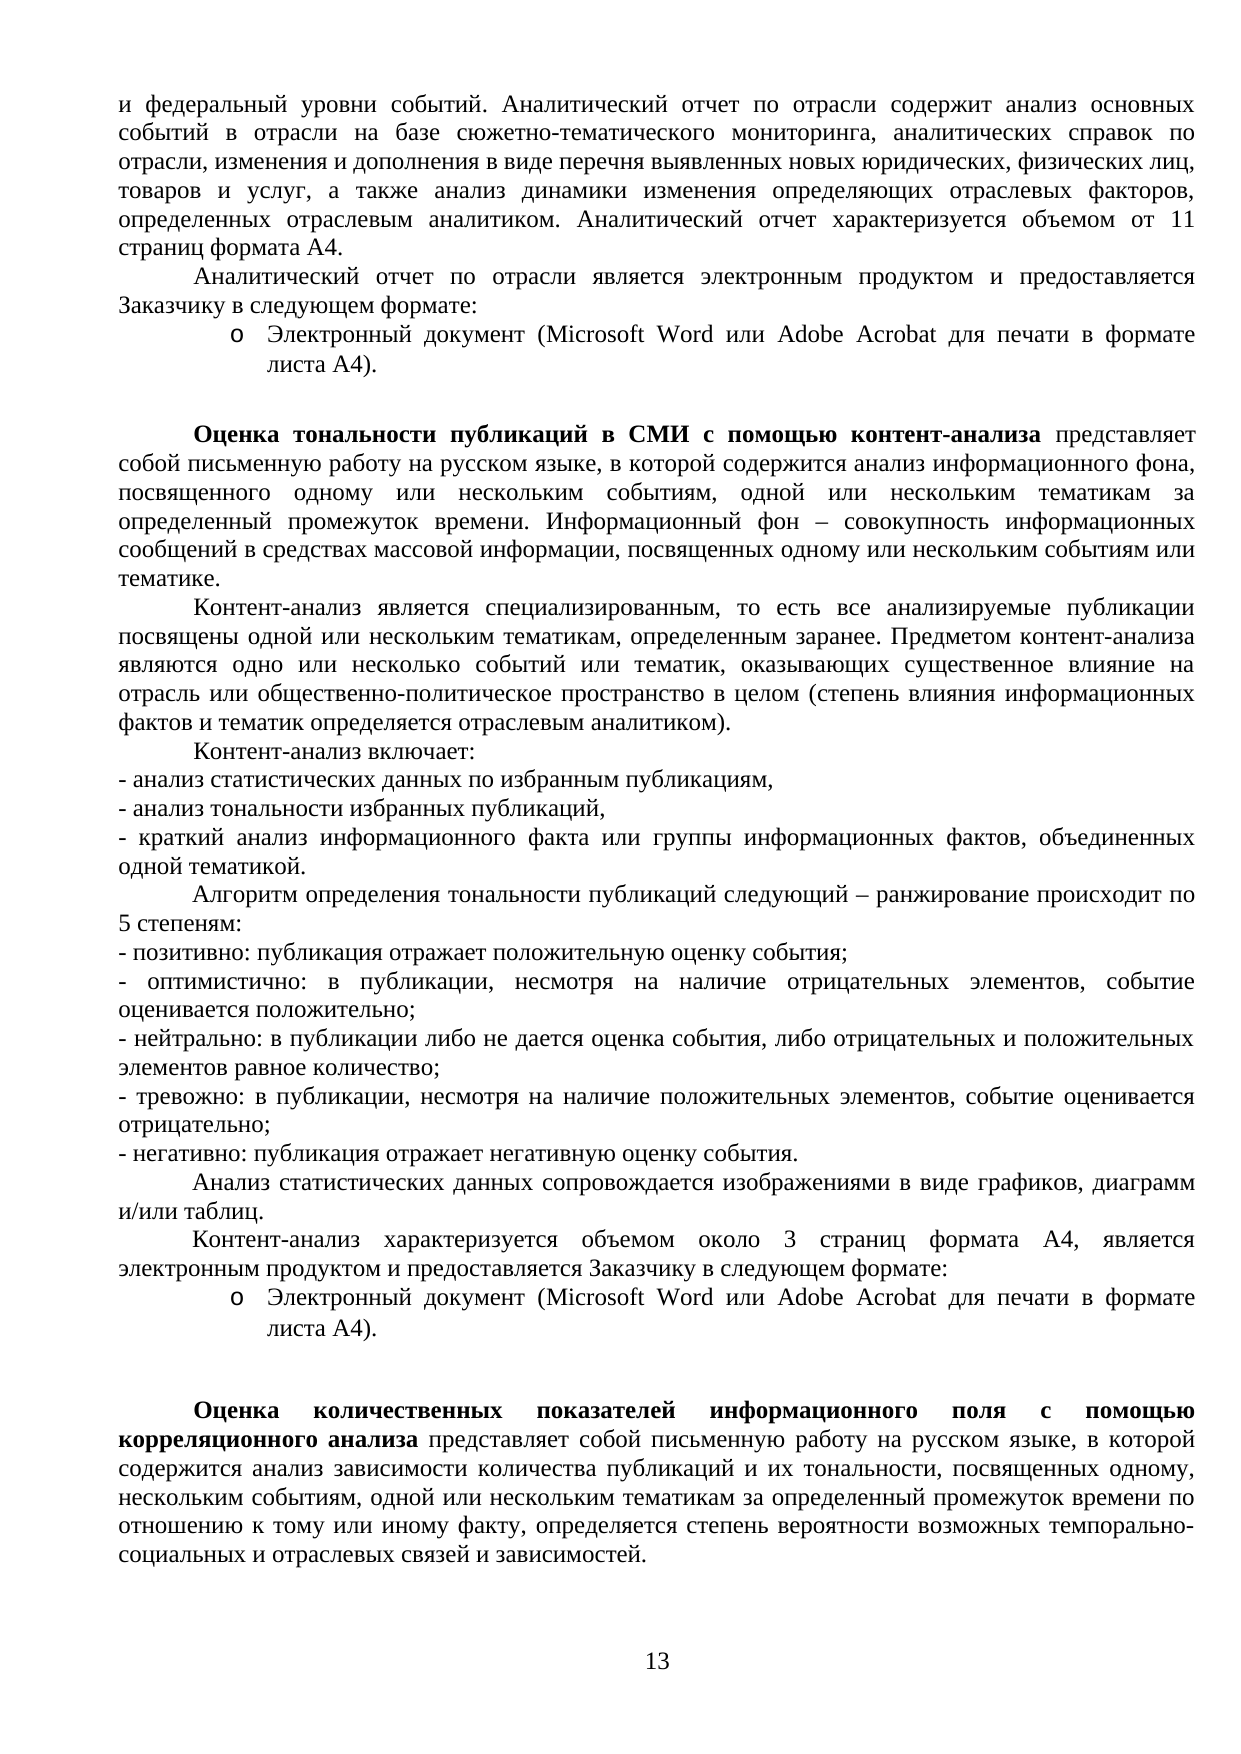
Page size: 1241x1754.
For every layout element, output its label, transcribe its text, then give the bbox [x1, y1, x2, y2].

text Оценка тональности публикаций в СМИ с помощью контент-анализа представляет собой письменную работу на русском языке, в которой содержится анализ информационного фона, посвященного одному или нескольким событиям, одной или нескольким тематикам за определенный промежуток времени. Информационный фон – совокупность информационных сообщений в средствах массовой информации, посвященных одному или нескольким событиям или тематике. [118, 419, 1196, 592]
text Контент-анализ является специализированным, то есть все анализируемые публикации посвящены одной или нескольким тематикам, определенным заранее. Предметом контент-анализа являются одно или несколько событий или тематик, оказывающих существенное влияние на отрасль или общественно-политическое пространство в целом (степень влияния информационных фактов и тематик определяется отраслевым аналитиком). [118, 592, 1196, 736]
text - негативно: публикация отражает негативную оценку события. [118, 1138, 1196, 1167]
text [118, 89, 1196, 261]
text - оптимистично: в публикации, несмотря на наличие отрицательных элементов, событие оценивается положительно; [118, 966, 1196, 1023]
text - тревожно: в публикации, несмотря на наличие положительных элементов, событие оценивается отрицательно; [118, 1081, 1196, 1138]
text Оценка количественных показателей информационного поля с помощью корреляционного анализа представляет собой письменную работу на русском языке, в которой содержится анализ зависимости количества публикаций и их тональности, посвященных одному, нескольким событиям, одной или нескольким тематикам за определенный промежуток времени по отношению к тому или иному факту, определяется степень вероятности возможных темпорально-социальных и отраслевых связей и зависимостей. [118, 1395, 1196, 1568]
text Аналитический отчет по отрасли является электронным продуктом и предоставляется Заказчику в следующем формате: [118, 261, 1196, 319]
text Контент-анализ включает: [118, 736, 1196, 764]
text Анализ статистических данных сопровождается изображениями в виде графиков, диаграмм и/или таблиц. [118, 1167, 1196, 1224]
text Контент-анализ характеризуется объемом около 3 страниц формата А4, является электронным продуктом и предоставляется Заказчику в следующем формате: [118, 1224, 1196, 1282]
text - позитивно: публикация отражает положительную оценку события; [118, 937, 1196, 966]
list Электронный документ (Microsoft Word или Adobe Acrobat для печати в формате листа А4). [229, 1282, 1196, 1342]
text - краткий анализ информационного факта или группы информационных фактов, объединенных одной тематикой. [118, 822, 1196, 879]
text - нейтрально: в публикации либо не дается оценка события, либо отрицательных и положительных элементов равное количество; [118, 1023, 1196, 1081]
text - анализ тональности избранных публикаций, [118, 793, 1196, 822]
text - анализ статистических данных по избранным публикациям, [118, 764, 1196, 793]
text Алгоритм определения тональности публикаций следующий – ранжирование происходит по 5 степеням: [118, 879, 1196, 937]
list Электронный документ (Microsoft Word или Adobe Acrobat для печати в формате листа А4). [229, 319, 1196, 378]
